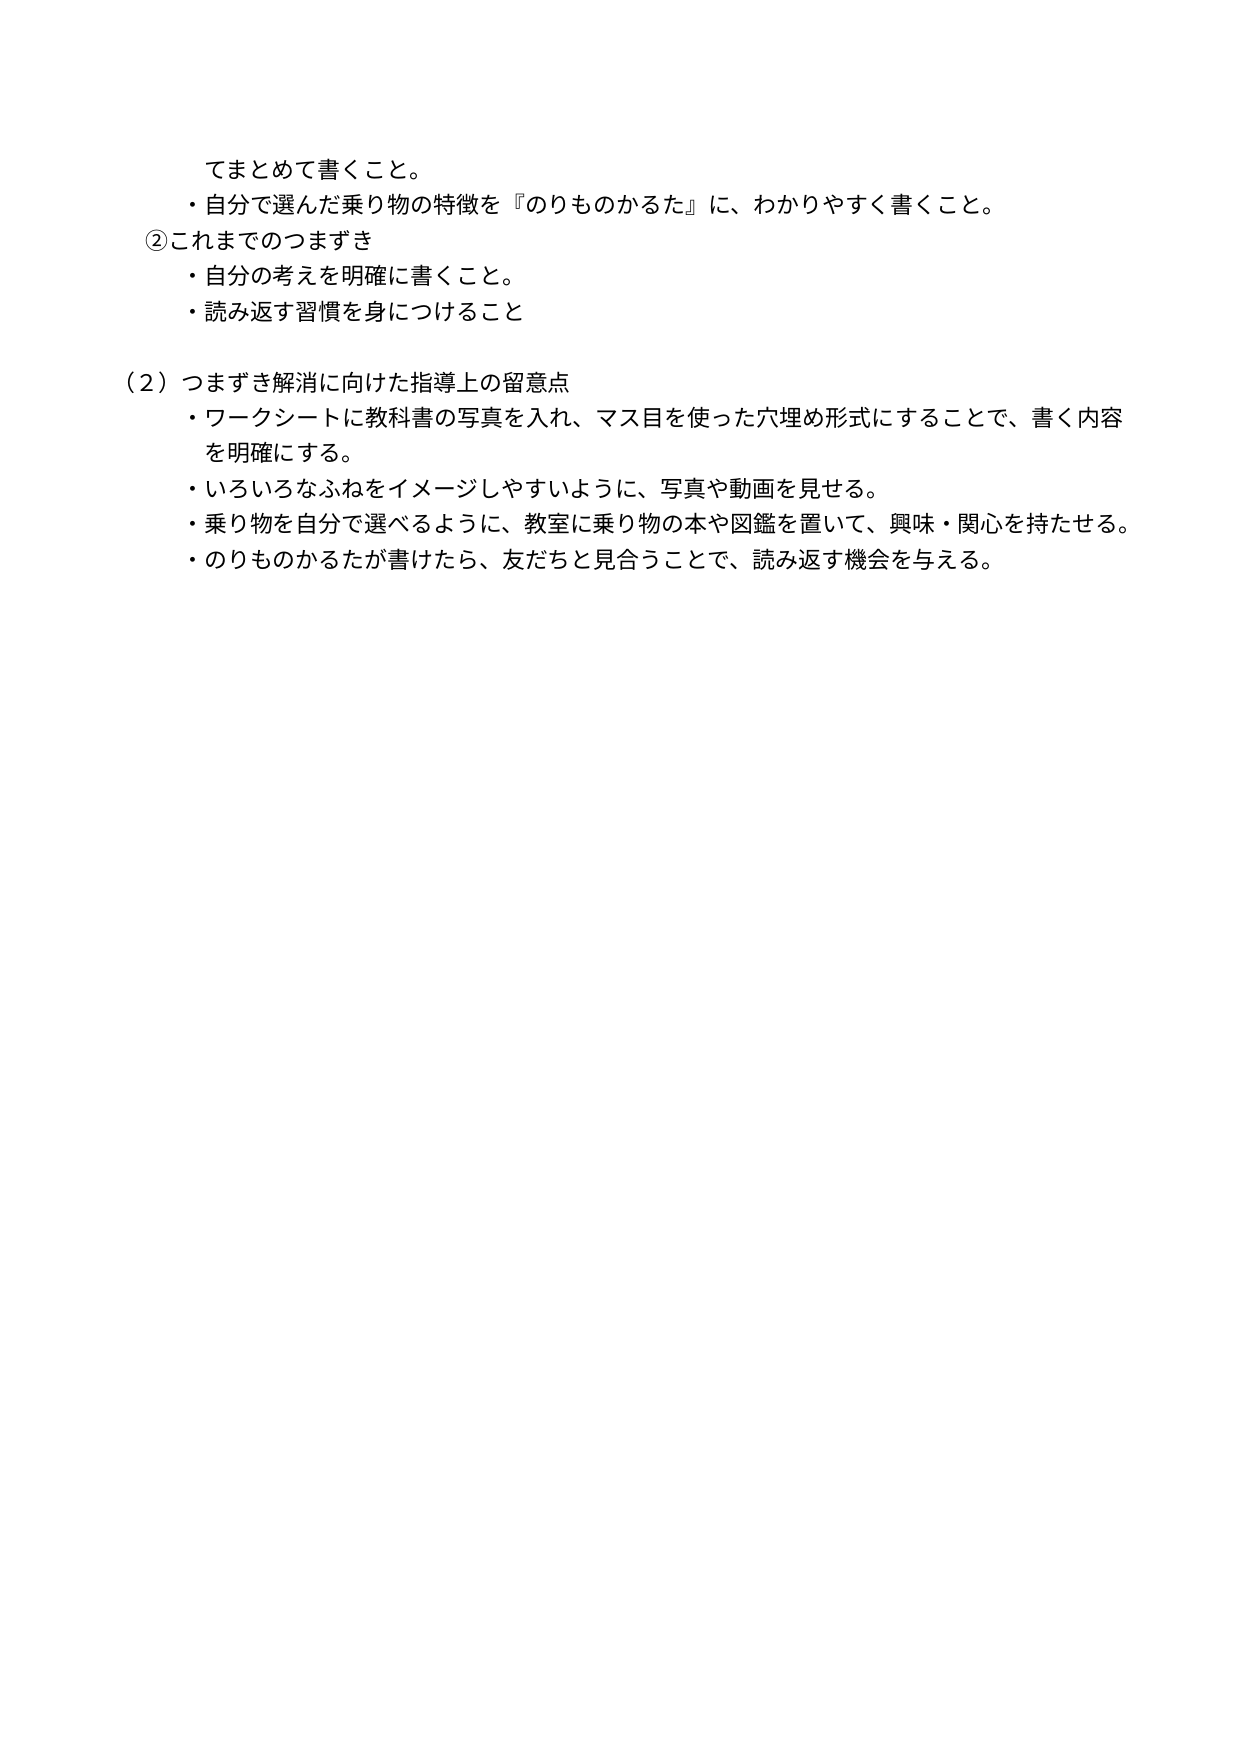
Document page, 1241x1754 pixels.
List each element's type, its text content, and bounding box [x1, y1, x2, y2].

text ・のりものかるたが書けたら、友だちと見合うことで、読み返す機会を与える。 [112, 541, 1128, 576]
text ・いろいろなふねをイメージしやすいように、写真や動画を見せる。 [112, 470, 1128, 505]
text ②これまでのつまずき [112, 222, 1128, 257]
text ・乗り物を自分で選べるように、教室に乗り物の本や図鑑を置いて、興味・関心を持たせる。 [112, 505, 1128, 541]
text （２）つまずき解消に向けた指導上の留意点 [112, 363, 1128, 399]
text ・自分で選んだ乗り物の特徴を『のりものかるた』に、わかりやすく書くこと。 [112, 186, 1128, 222]
text ・ワークシートに教科書の写真を入れ、マス目を使った穴埋め形式にすることで、書く内容を明確にする。 [112, 399, 1128, 470]
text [112, 151, 1128, 186]
text ・読み返す習慣を身につけること [112, 293, 1128, 328]
text ・自分の考えを明確に書くこと。 [112, 257, 1128, 293]
